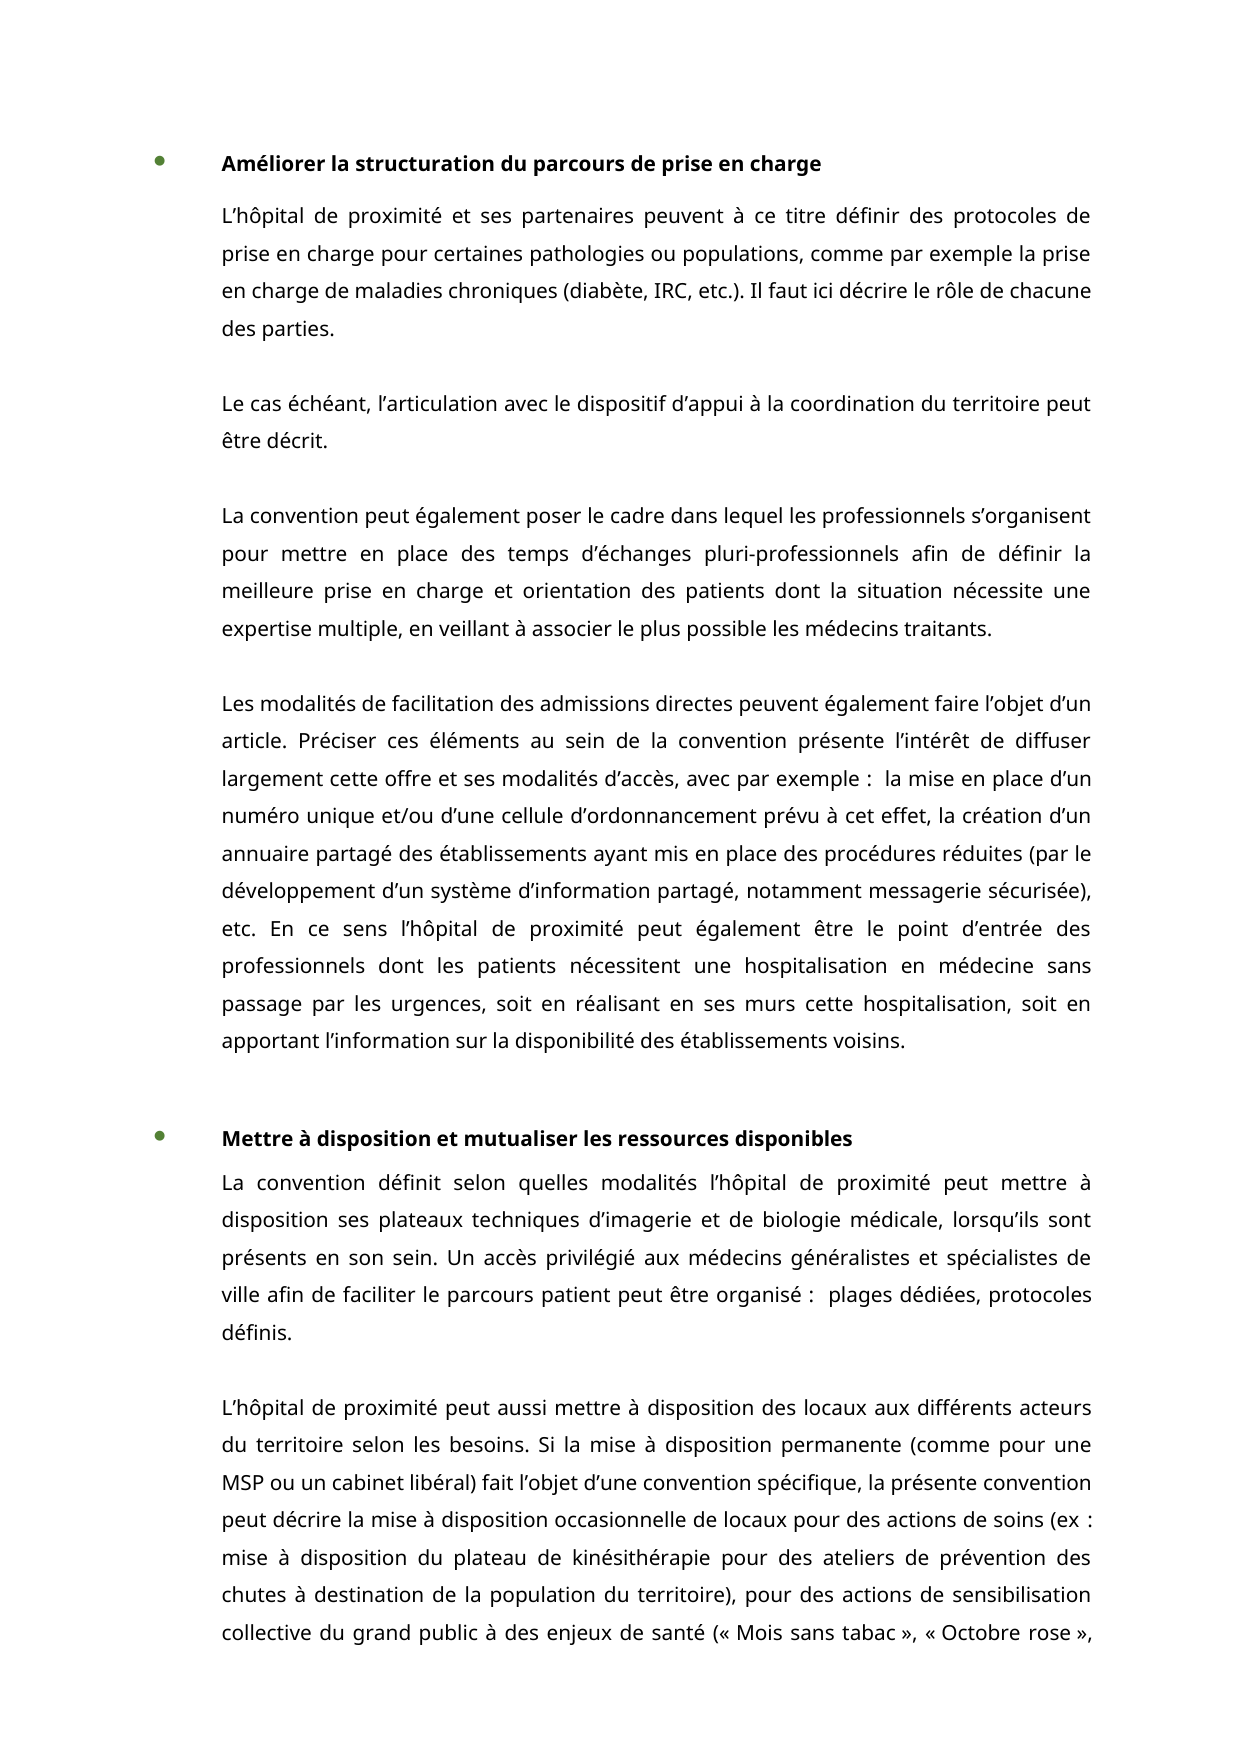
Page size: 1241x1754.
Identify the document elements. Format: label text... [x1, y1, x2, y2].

text La convention définit selon quelles modalités l’hôpital de proximité peut mettre à disposition ses plateaux techniques d’imagerie et de biologie médicale, lorsqu’ils sont présents en son sein. Un accès privilégié aux médecins généralistes et spécialistes de ville afin de faciliter le parcours patient peut être organisé : plages dédiées, protocoles définis. [221, 1160, 1093, 1348]
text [221, 1385, 1093, 1648]
list Mettre à disposition et mutualiser les ressources disponibles [154, 1123, 1093, 1152]
text L’hôpital de proximité et ses partenaires peuvent à ce titre définir des protocoles de prise en charge pour certaines pathologies ou populations, comme par exemple la prise en charge de maladies chroniques (diabète, IRC, etc.). Il faut ici décrire le rôle de chacune des parties. [221, 193, 1093, 343]
list Améliorer la structuration du parcours de prise en charge [154, 148, 1093, 177]
text Le cas échéant, l’articulation avec le dispositif d’appui à la coordination du territoire peut être décrit. [221, 381, 1093, 456]
text La convention peut également poser le cadre dans lequel les professionnels s’organisent pour mettre en place des temps d’échanges pluri-professionnels afin de définir la meilleure prise en charge et orientation des patients dont la situation nécessite une expertise multiple, en veillant à associer le plus possible les médecins traitants. [221, 493, 1093, 643]
text Les modalités de facilitation des admissions directes peuvent également faire l’objet d’un article. Préciser ces éléments au sein de la convention présente l’intérêt de diffuser largement cette offre et ses modalités d’accès, avec par exemple : la mise en place d’un numéro unique et/ou d’une cellule d’ordonnancement prévu à cet effet, la création d’un annuaire partagé des établissements ayant mis en place des procédures réduites (par le développement d’un système d’information partagé, notamment messagerie sécurisée), etc. En ce sens l’hôpital de proximité peut également être le point d’entrée des professionnels dont les patients nécessitent une hospitalisation en médecine sans passage par les urgences, soit en réalisant en ses murs cette hospitalisation, soit en apportant l’information sur la disponibilité des établissements voisins. [221, 681, 1093, 1056]
